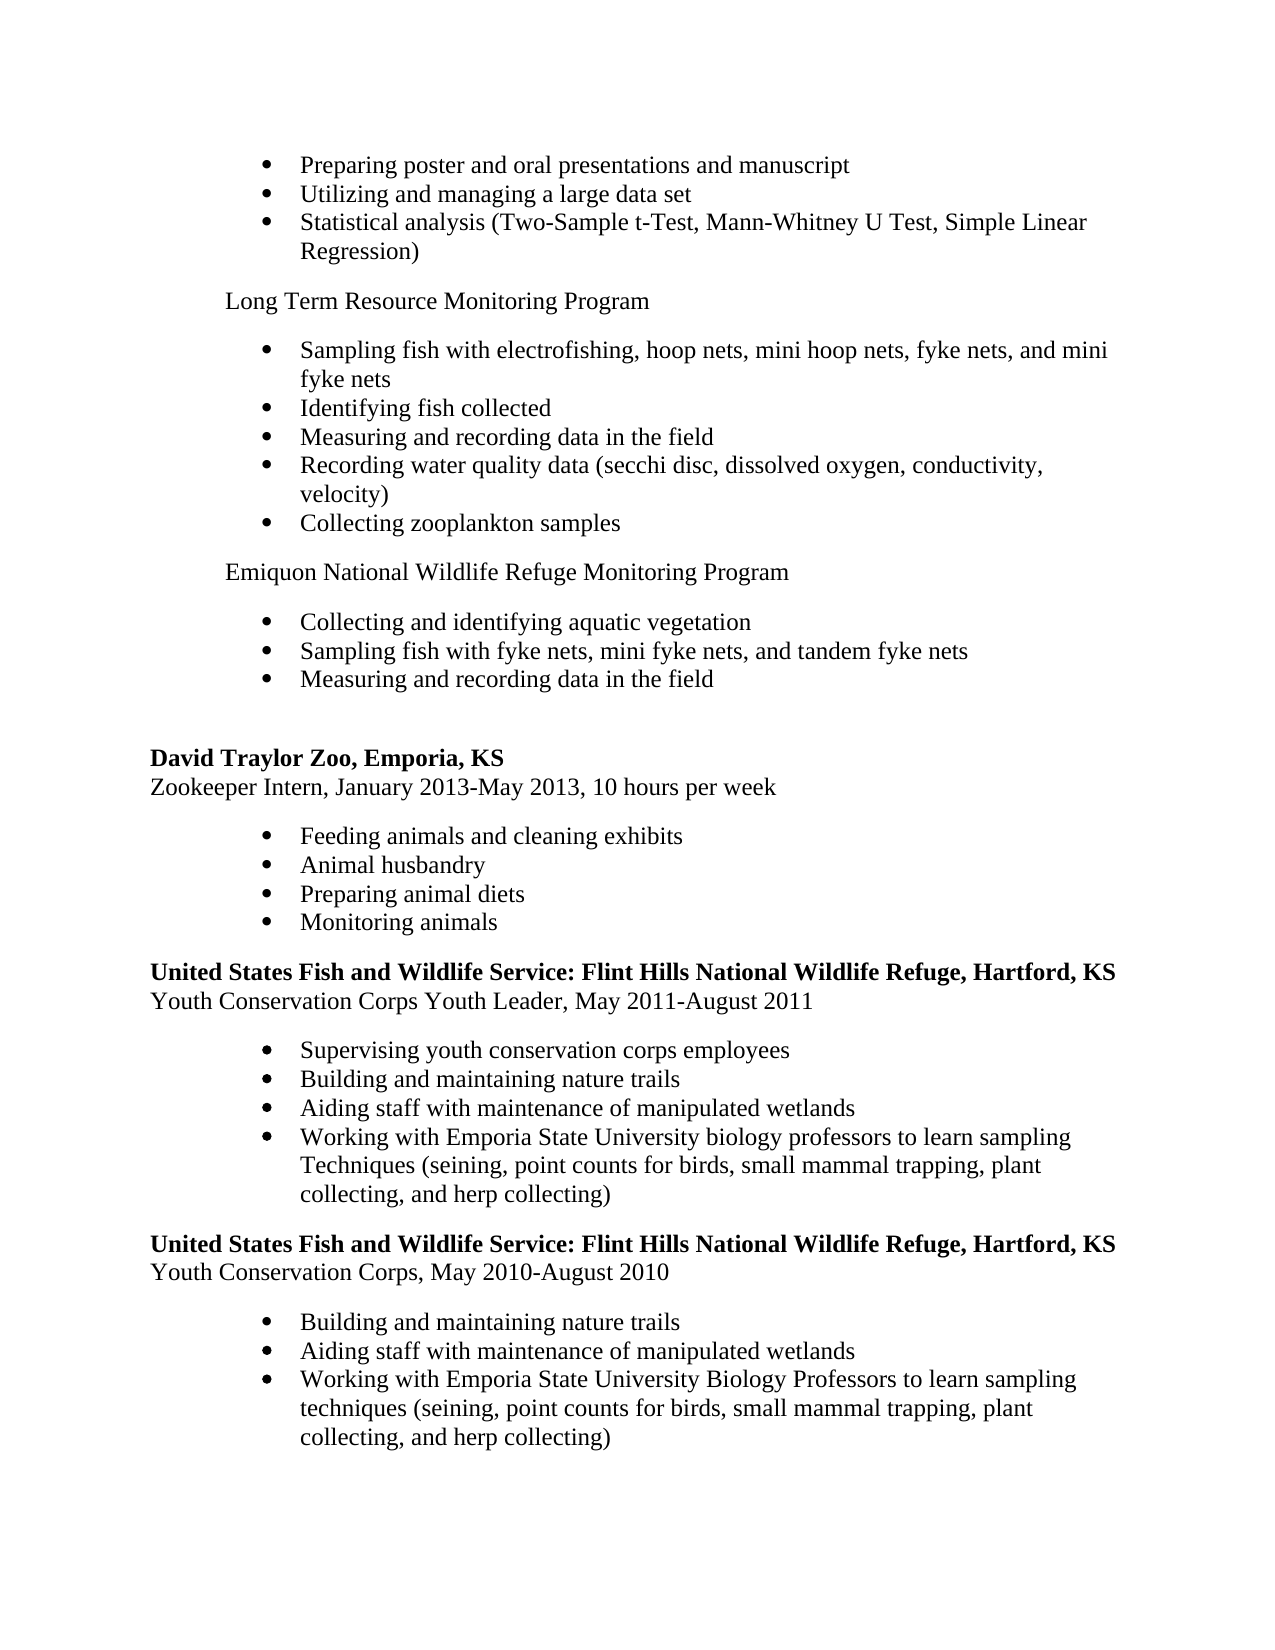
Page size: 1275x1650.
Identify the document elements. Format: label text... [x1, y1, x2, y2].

text United States Fish and Wildlife Service: Flint Hills National Wildlife Refuge, Hartford, KS [150, 1229, 1125, 1257]
text David Traylor Zoo, Emporia, KS [150, 743, 1125, 772]
list Identifying fish collected [262, 393, 1125, 422]
list Collecting zooplankton samples [262, 508, 1125, 537]
list Animal husbandry [262, 850, 1125, 879]
text Long Term Resource Monitoring Program [225, 286, 1125, 314]
list Aiding staff with maintenance of manipulated wetlands [262, 1093, 1125, 1122]
list Supervising youth conservation corps employees [262, 1035, 1125, 1064]
list Utilizing and managing a large data set [262, 179, 1125, 207]
list Working with Emporia State University biology professors to learn sampling Techniques (seining, point counts for birds, small mammal trapping, plant collecting, and herp collecting) [262, 1122, 1125, 1208]
list Monitoring animals [262, 907, 1125, 936]
list Sampling fish with fyke nets, mini fyke nets, and tandem fyke nets [262, 636, 1125, 664]
list Measuring and recording data in the field [262, 664, 1125, 693]
list Working with Emporia State University Biology Professors to learn sampling techniques (seining, point counts for birds, small mammal trapping, plant collecting, and herp collecting) [262, 1364, 1125, 1451]
list Measuring and recording data in the field [262, 422, 1125, 450]
list Building and maintaining nature trails [262, 1307, 1125, 1336]
list Aiding staff with maintenance of manipulated wetlands [262, 1336, 1125, 1364]
list Statistical analysis (Two-Sample t-Test, Mann-Whitney U Test, Simple Linear Regression) [262, 207, 1125, 265]
list Building and maintaining nature trails [262, 1064, 1125, 1093]
list Feeding animals and cleaning exhibits [262, 821, 1125, 850]
text United States Fish and Wildlife Service: Flint Hills National Wildlife Refuge, Hartford, KS [150, 957, 1125, 986]
list Preparing poster and oral presentations and manuscript [262, 150, 1125, 179]
list Collecting and identifying aquatic vegetation [262, 607, 1125, 636]
text Zookeeper Intern, January 2013-May 2013, 10 hours per week [150, 772, 1125, 800]
list Preparing animal diets [262, 879, 1125, 907]
list Recording water quality data (secchi disc, dissolved oxygen, conductivity, velocity) [262, 450, 1125, 508]
text Emiquon National Wildlife Refuge Monitoring Program [225, 557, 1125, 586]
list Sampling fish with electrofishing, hoop nets, mini hoop nets, fyke nets, and mini fyke nets [262, 335, 1125, 393]
text Youth Conservation Corps Youth Leader, May 2011-August 2011 [150, 986, 1125, 1014]
text Youth Conservation Corps, May 2010-August 2010 [150, 1257, 1125, 1286]
